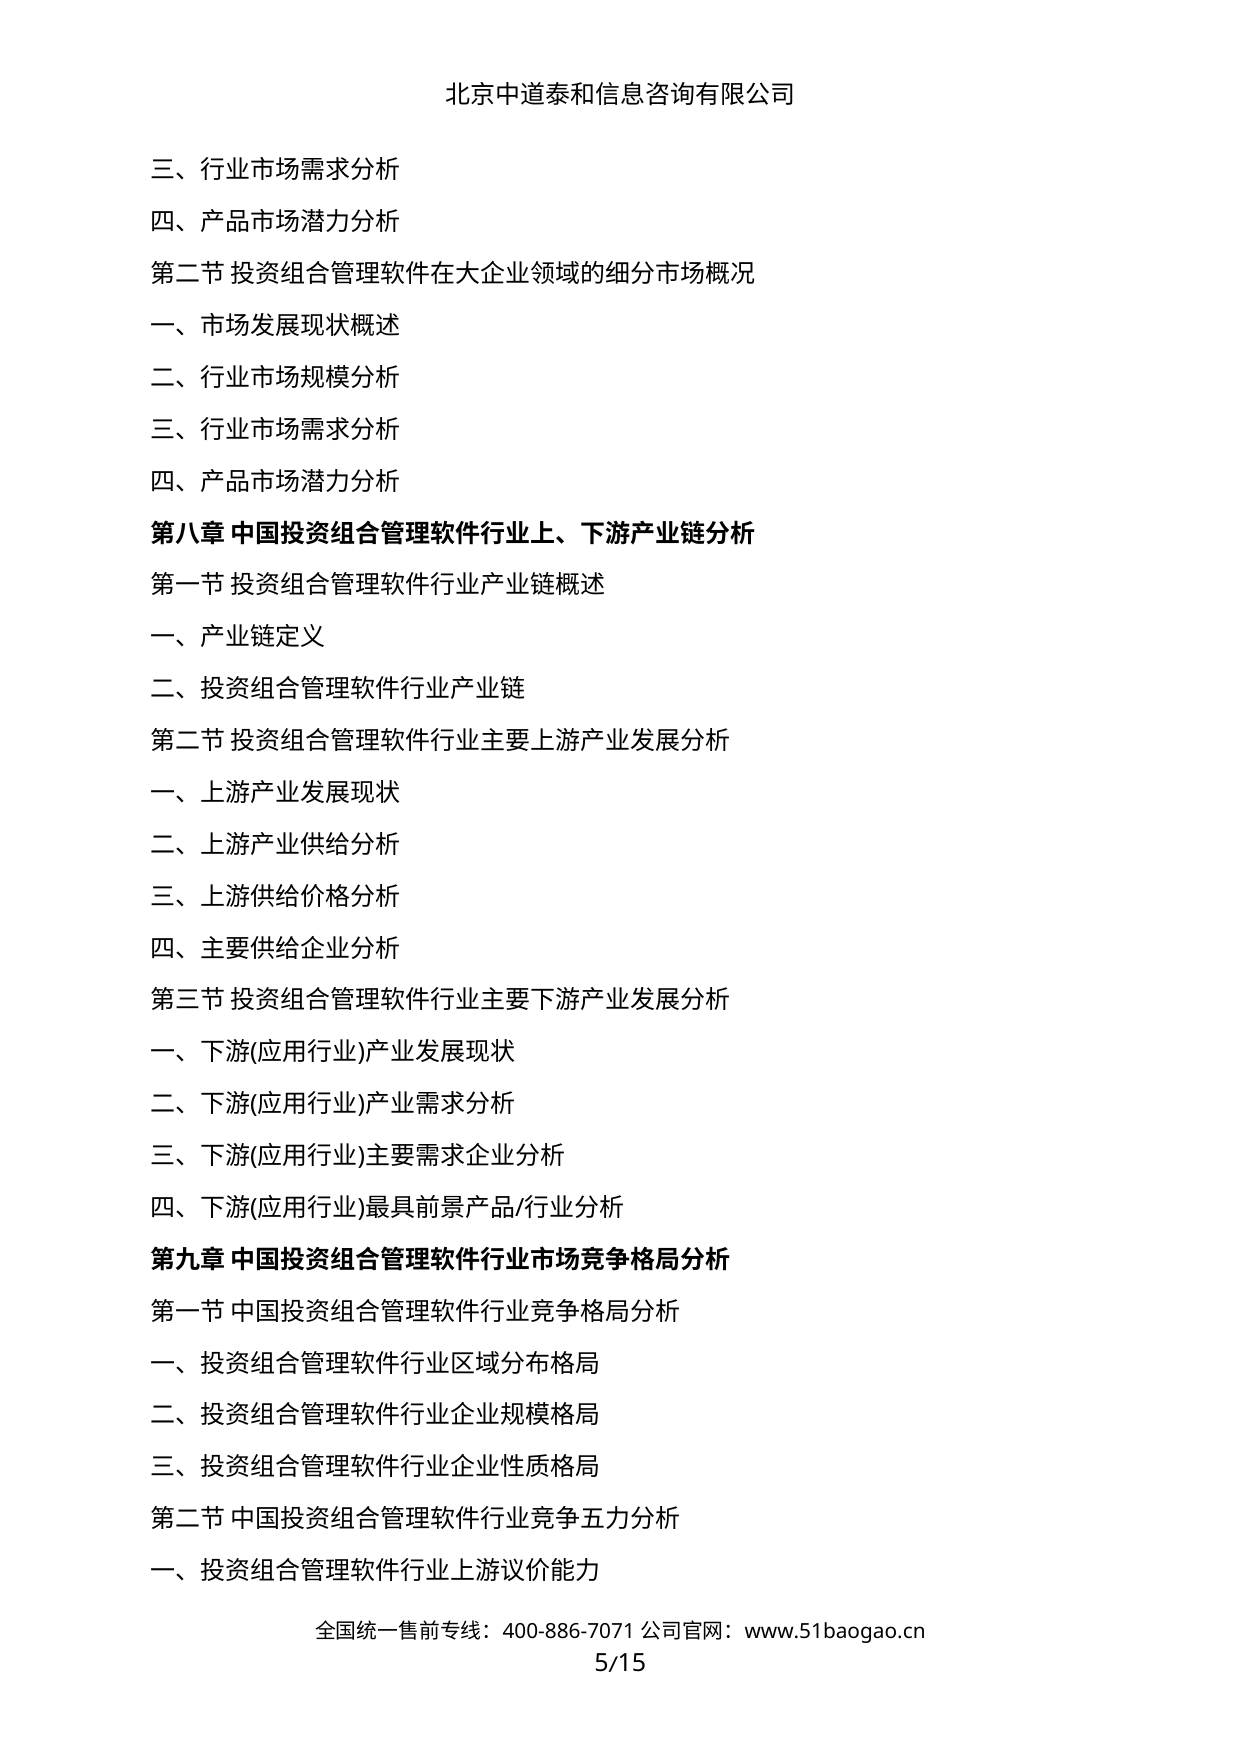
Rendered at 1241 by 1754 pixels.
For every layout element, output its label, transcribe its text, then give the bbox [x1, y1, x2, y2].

text 一、上游产业发展现状 [150, 772, 1090, 809]
text 第三节 投资组合管理软件行业主要下游产业发展分析 [150, 980, 1090, 1016]
text 第一节 投资组合管理软件行业产业链概述 [150, 565, 1090, 601]
text 第一节 中国投资组合管理软件行业竞争格局分析 [150, 1291, 1090, 1327]
text 二、投资组合管理软件行业产业链 [150, 669, 1090, 705]
text 二、下游(应用行业)产业需求分析 [150, 1084, 1090, 1120]
text 三、行业市场需求分析 [150, 409, 1090, 446]
text 三、上游供给价格分析 [150, 876, 1090, 912]
text 二、投资组合管理软件行业企业规模格局 [150, 1395, 1090, 1431]
text 第二节 投资组合管理软件行业主要上游产业发展分析 [150, 721, 1090, 757]
text 四、主要供给企业分析 [150, 928, 1090, 964]
text 一、投资组合管理软件行业上游议价能力 [150, 1551, 1090, 1587]
text 二、行业市场规模分析 [150, 357, 1090, 394]
text 三、行业市场需求分析 [150, 150, 1090, 186]
text 第八章 中国投资组合管理软件行业上、下游产业链分析 [150, 513, 1090, 549]
text 三、下游(应用行业)主要需求企业分析 [150, 1136, 1090, 1172]
text 四、产品市场潜力分析 [150, 461, 1090, 497]
text 第九章 中国投资组合管理软件行业市场竞争格局分析 [150, 1239, 1090, 1276]
text 第二节 中国投资组合管理软件行业竞争五力分析 [150, 1499, 1090, 1535]
text 四、下游(应用行业)最具前景产品/行业分析 [150, 1187, 1090, 1224]
text 四、产品市场潜力分析 [150, 202, 1090, 238]
text 二、上游产业供给分析 [150, 824, 1090, 861]
text 第二节 投资组合管理软件在大企业领域的细分市场概况 [150, 254, 1090, 290]
text 一、产业链定义 [150, 617, 1090, 653]
text 三、投资组合管理软件行业企业性质格局 [150, 1447, 1090, 1483]
text 一、下游(应用行业)产业发展现状 [150, 1032, 1090, 1068]
text 一、市场发展现状概述 [150, 306, 1090, 342]
text 一、投资组合管理软件行业区域分布格局 [150, 1343, 1090, 1379]
